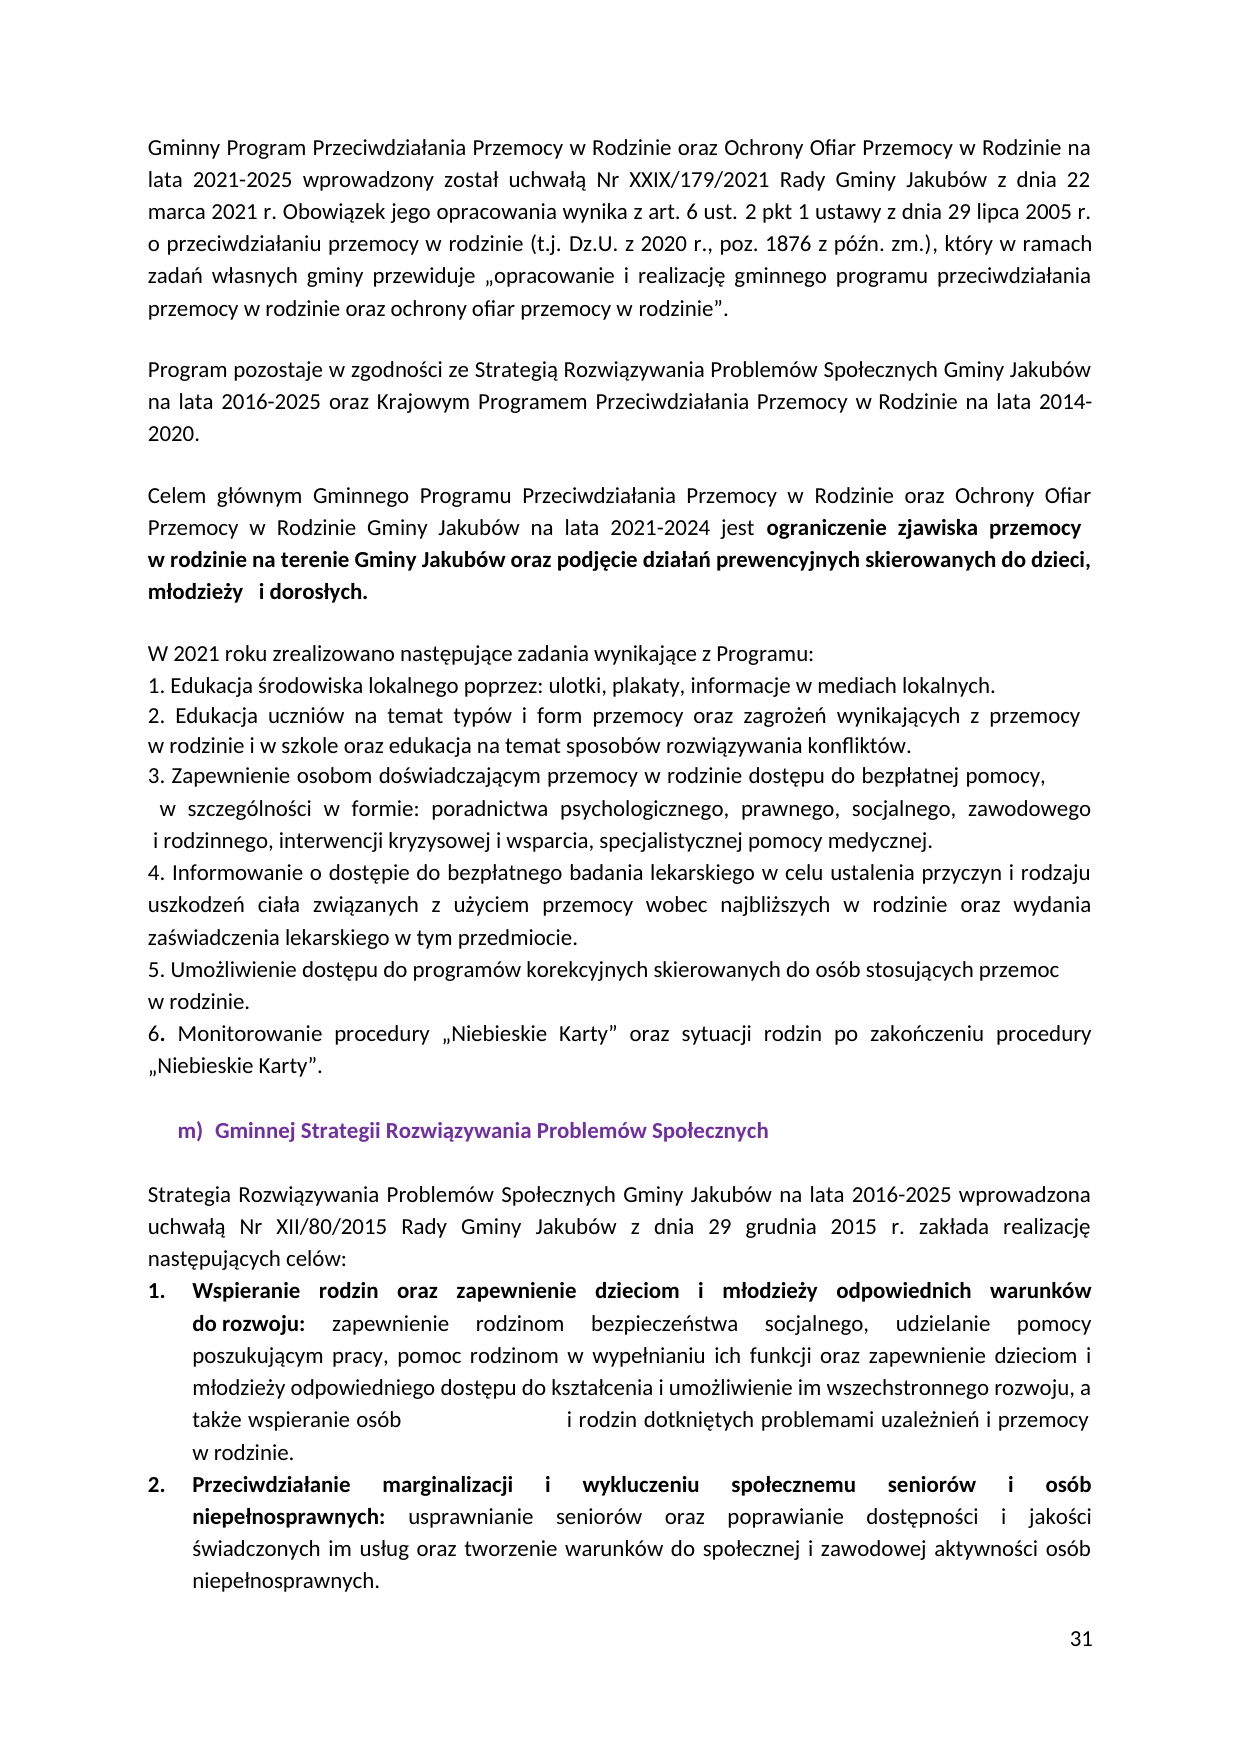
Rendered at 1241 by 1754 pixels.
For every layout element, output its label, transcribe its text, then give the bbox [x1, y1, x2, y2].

text 3. Zapewnienie osobom doświadczającym przemocy w rodzinie dostępu do bezpłatnej pomocy, w szczególności w formie: poradnictwa psychologicznego, prawnego, socjalnego, zawodowego i rodzinnego, interwencji kryzysowej i wsparcia, specjalistycznej pomocy medycznej. [148, 762, 1093, 854]
text 6. Monitorowanie procedury „Niebieskie Karty” oraz sytuacji rodzin po zakończeniu procedury „Niebieskie Karty”. [148, 1019, 1093, 1079]
text 2. Edukacja uczniów na temat typów i form przemocy oraz zagrożeń wynikających z przemocy w rodzinie i w szkole oraz edukacja na temat sposobów rozwiązywania konfliktów. [148, 701, 1093, 759]
text W 2021 roku zrealizowano następujące zadania wynikające z Programu: [148, 639, 1093, 667]
text Strategia Rozwiązywania Problemów Społecznych Gminy Jakubów na lata 2016-2025 wprowadzona uchwałą Nr XII/80/2015 Rady Gminy Jakubów z dnia 29 grudnia 2015 r. zakłada realizację następujących celów: [148, 1180, 1093, 1272]
text 5. Umożliwienie dostępu do programów korekcyjnych skierowanych do osób stosujących przemoc w rodzinie. [148, 955, 1093, 1015]
list Przeciwdziałanie marginalizacji i wykluczeniu społecznemu seniorów i osób niepełnosprawnych: usprawnianie seniorów oraz poprawianie dostępności i jakości świadczonych im usług oraz tworzenie warunków do społecznej i zawodowej aktywności osób niepełnosprawnych. [148, 1470, 1093, 1594]
text 1. Edukacja środowiska lokalnego poprzez: ulotki, plakaty, informacje w mediach lokalnych. [148, 671, 1093, 699]
text Gminny Program Przeciwdziałania Przemocy w Rodzinie oraz Ochrony Ofiar Przemocy w Rodzinie na lata 2021-2025 wprowadzony został uchwałą Nr XXIX/179/2021 Rady Gminy Jakubów z dnia 22 marca 2021 r. Obowiązek jego opracowania wynika z art. 6 ust. 2 pkt 1 ustawy z dnia 29 lipca 2005 r. o przeciwdziałaniu przemocy w rodzinie (t.j. Dz.U. z 2020 r., poz. 1876 z późn. zm.), który w ramach zadań własnych gminy przewiduje „opracowanie i realizację gminnego programu przeciwdziałania przemocy w rodzinie oraz ochrony ofiar przemocy w rodzinie”. [148, 133, 1093, 322]
list Wspieranie rodzin oraz zapewnienie dzieciom i młodzieży odpowiednich warunków do rozwoju: zapewnienie rodzinom bezpieczeństwa socjalnego, udzielanie pomocy poszukującym pracy, pomoc rodzinom w wypełnianiu ich funkcji oraz zapewnienie dzieciom i młodzieży odpowiedniego dostępu do kształcenia i umożliwienie im wszechstronnego rozwoju, a także wspieranie osób i rodzin dotkniętych problemami uzależnień i przemocy w rodzinie. [148, 1277, 1093, 1466]
text 4. Informowanie o dostępie do bezpłatnego badania lekarskiego w celu ustalenia przyczyn i rodzaju uszkodzeń ciała związanych z użyciem przemocy wobec najbliższych w rodzinie oraz wydania zaświadczenia lekarskiego w tym przedmiocie. [148, 858, 1093, 951]
text Celem głównym Gminnego Programu Przeciwdziałania Przemocy w Rodzinie oraz Ochrony Ofiar Przemocy w Rodzinie Gminy Jakubów na lata 2021-2024 jest ograniczenie zjawiska przemocy w rodzinie na terenie Gminy Jakubów oraz podjęcie działań prewencyjnych skierowanych do dzieci, młodzieży i dorosłych. [148, 481, 1093, 606]
list Gminnej Strategii Rozwiązywania Problemów Społecznych [177, 1116, 1093, 1144]
text Program pozostaje w zgodności ze Strategią Rozwiązywania Problemów Społecznych Gminy Jakubów na lata 2016-2025 oraz Krajowym Programem Przeciwdziałania Przemocy w Rodzinie na lata 2014-2020. [148, 355, 1093, 448]
